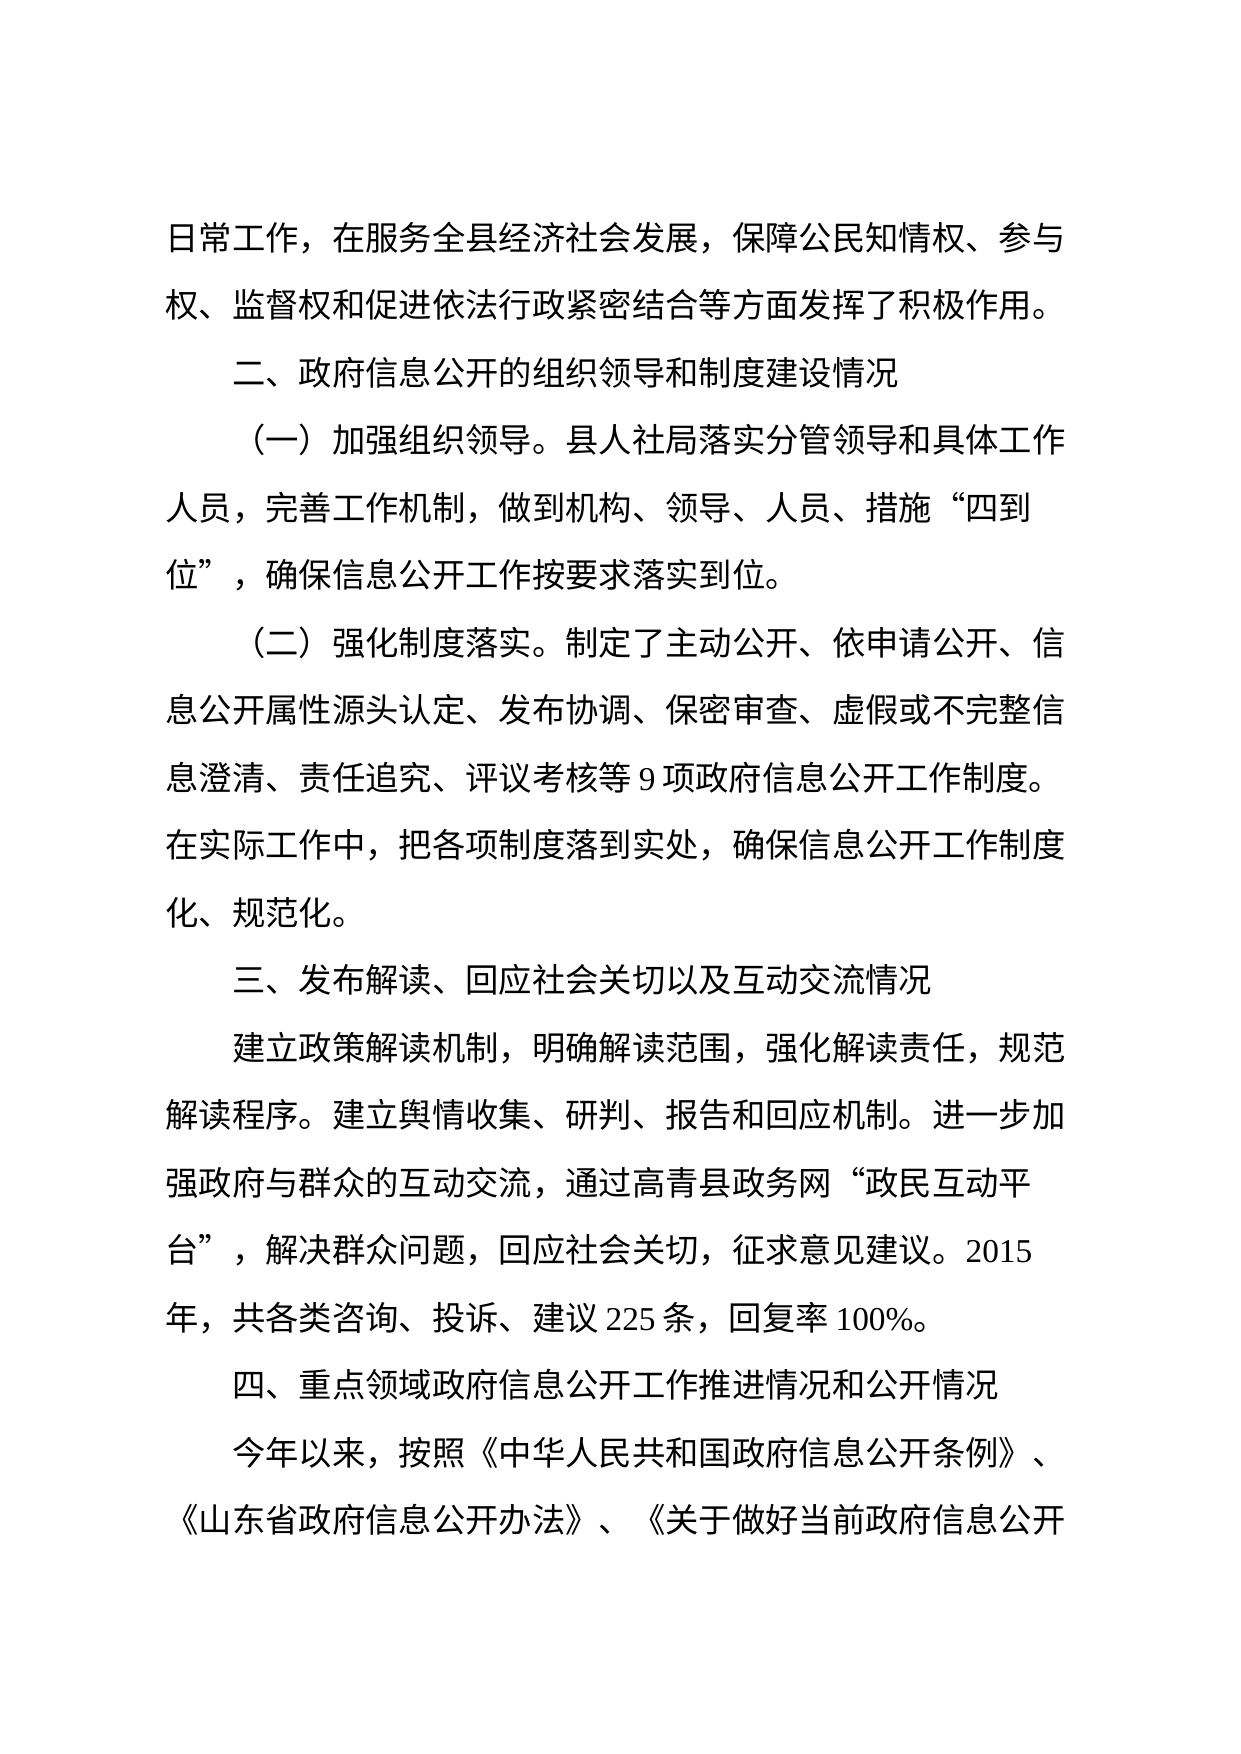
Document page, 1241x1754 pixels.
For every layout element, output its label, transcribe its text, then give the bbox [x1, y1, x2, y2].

text 四、重点领域政府信息公开工作推进情况和公开情况 [165, 1349, 1075, 1417]
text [165, 202, 1075, 337]
text （二）强化制度落实。制定了主动公开、依申请公开、信息公开属性源头认定、发布协调、保密审查、虚假或不完整信息澄清、责任追究、评议考核等9项政府信息公开工作制度。在实际工作中，把各项制度落到实处，确保信息公开工作制度化、规范化。 [165, 607, 1075, 944]
text 二、政府信息公开的组织领导和制度建设情况 [165, 337, 1075, 404]
text 三、发布解读、回应社会关切以及互动交流情况 [165, 944, 1075, 1012]
text （一）加强组织领导。县人社局落实分管领导和具体工作人员，完善工作机制，做到机构、领导、人员、措施“四到位”，确保信息公开工作按要求落实到位。 [165, 404, 1075, 607]
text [165, 1417, 1075, 1552]
text 建立政策解读机制，明确解读范围，强化解读责任，规范解读程序。建立舆情收集、研判、报告和回应机制。进一步加强政府与群众的互动交流，通过高青县政务网“政民互动平台”，解决群众问题，回应社会关切，征求意见建议。2015年，共各类咨询、投诉、建议225条，回复率100%。 [165, 1012, 1075, 1349]
